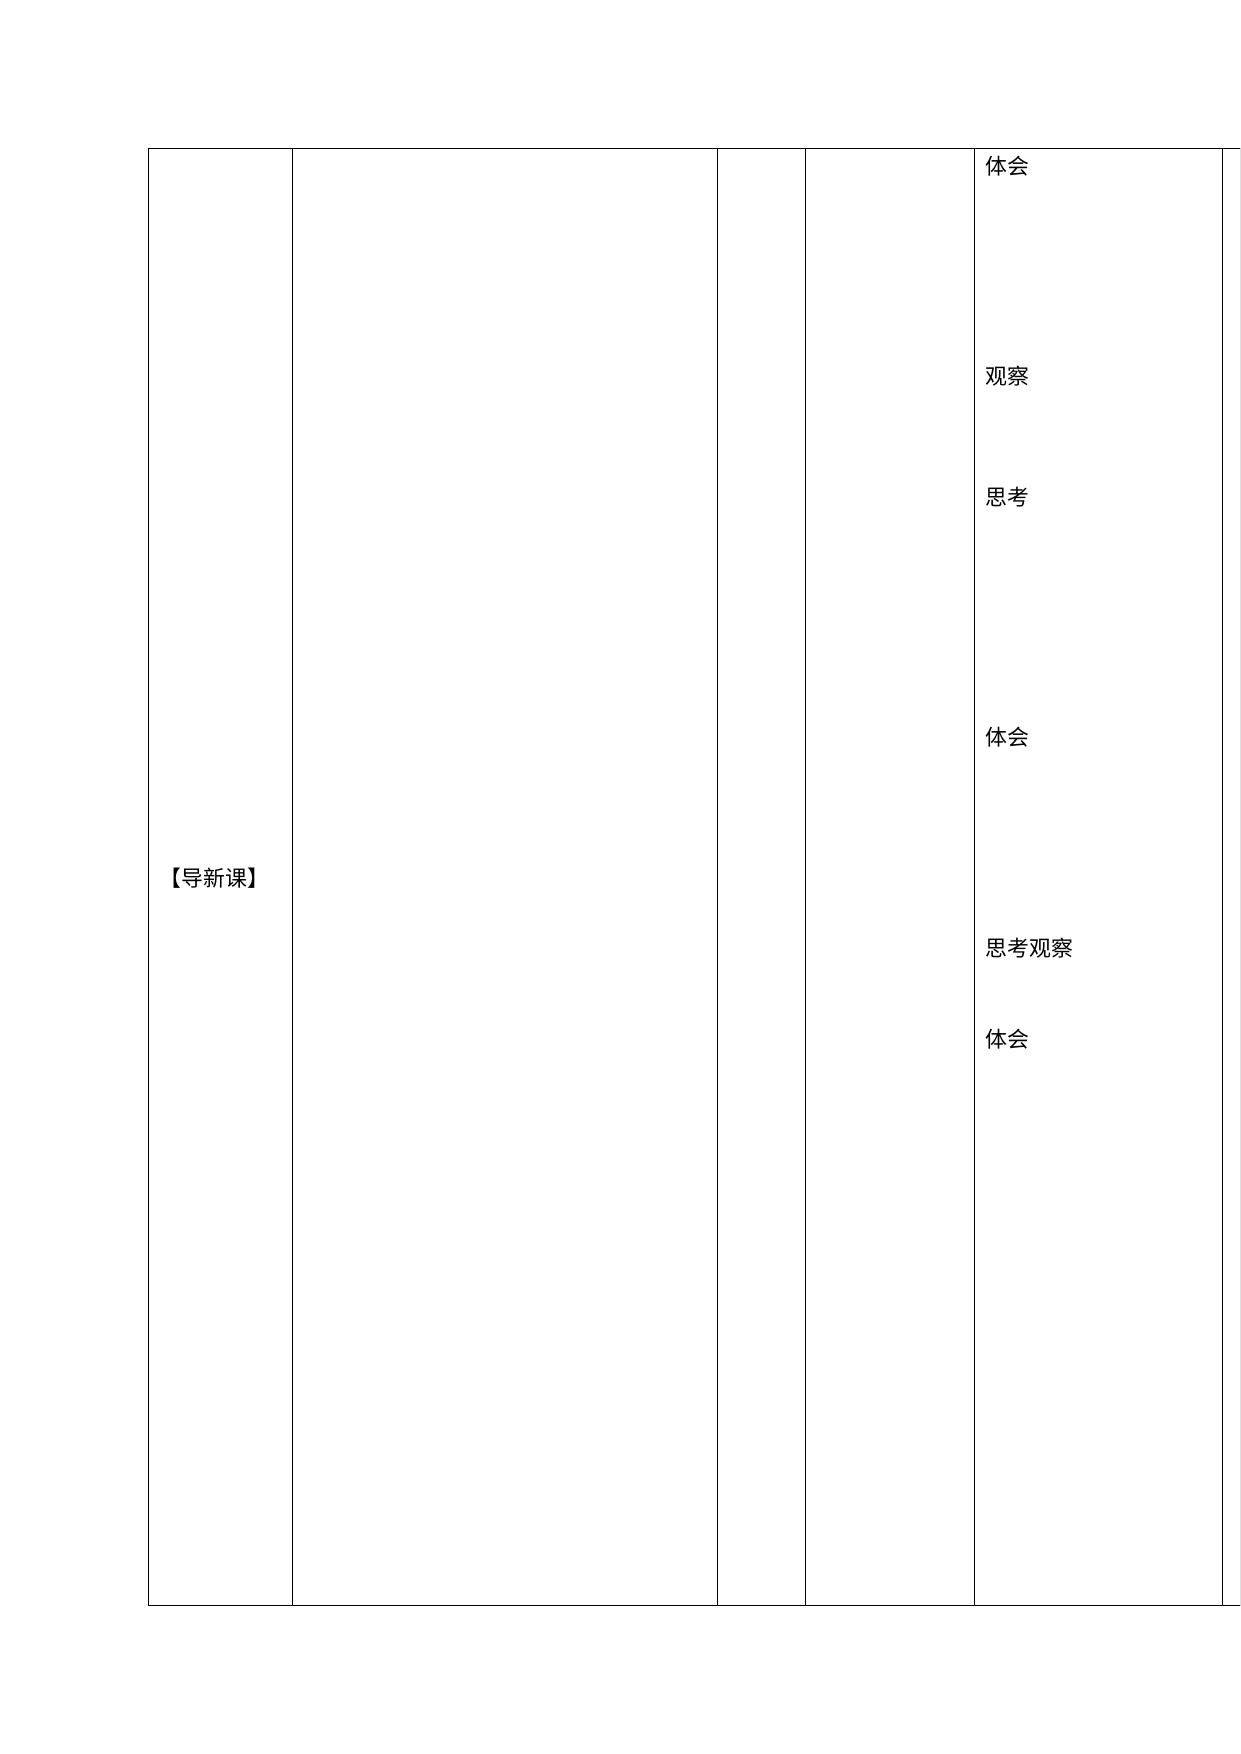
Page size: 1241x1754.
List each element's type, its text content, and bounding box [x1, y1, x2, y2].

table_cell 体会 观察 思考 体会 思考观察 体会 [975, 149, 1222, 1605]
table_cell [806, 149, 974, 1605]
table_cell 【导新课】 [149, 149, 292, 1605]
table_cell [293, 149, 717, 1605]
table_cell [718, 149, 805, 1605]
table_cell [1223, 149, 1240, 1605]
